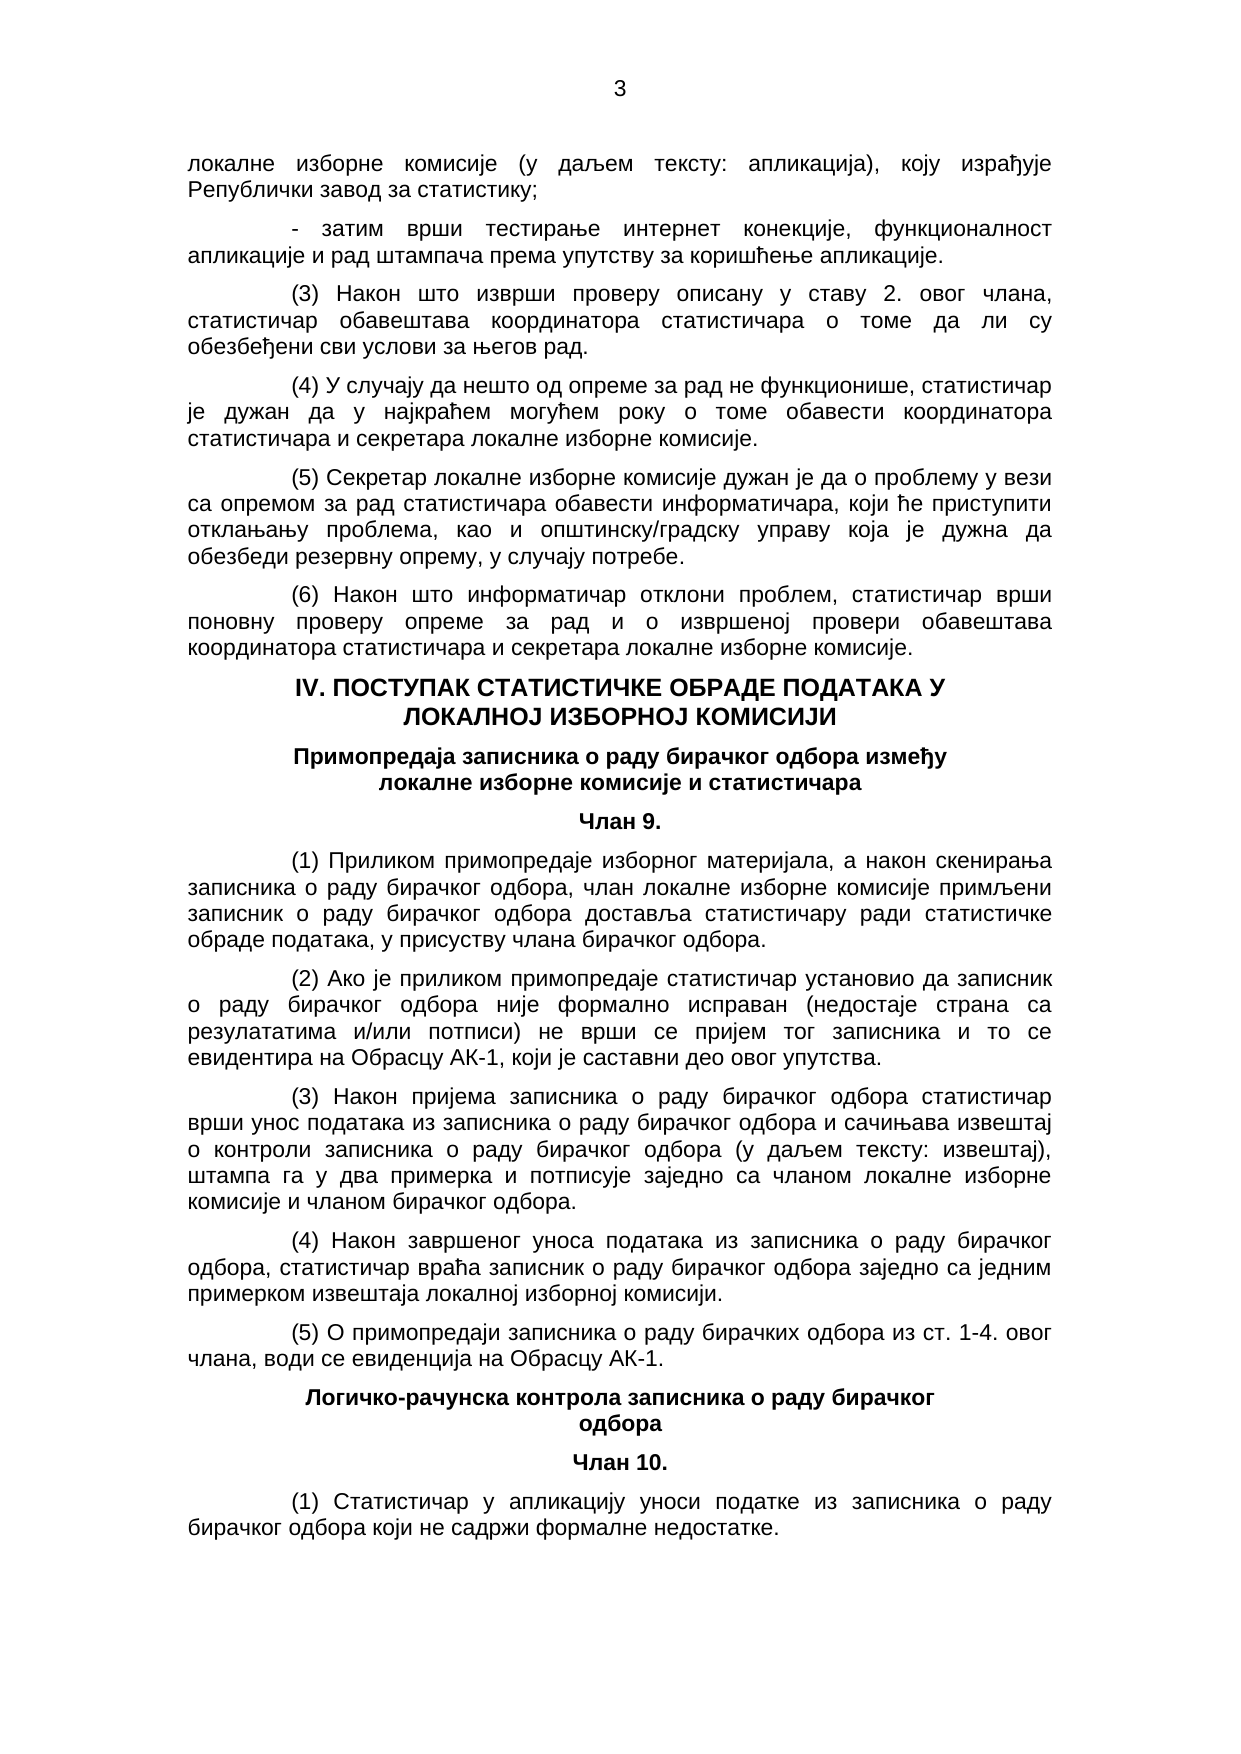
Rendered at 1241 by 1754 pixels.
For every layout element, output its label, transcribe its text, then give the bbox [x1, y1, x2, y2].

text (1) Приликом примопредаје изборног материјала, а након скенирања записника о раду бирачког одбора, члан локалне изборне комисије примљени записник о раду бирачког одбора доставља статистичару ради статистичке обраде података, у присуству члана бирачког одбора. [187, 847, 1053, 952]
text - затим врши тестирање интернет конекције, функционалност апликације и рад штампача према упутству за коришћење апликације. [187, 215, 1053, 268]
text (3) Након пријема записника о раду бирачког одбора статистичар врши унос података из записника о раду бирачког одбора и сачињава извештај о контроли записника о раду бирачког одбора (у даљем тексту: извештај), штампа га у два примерка и потписује заједно са чланом локалне изборне комисије и чланом бирачког одбора. [187, 1083, 1053, 1215]
text (5) Секретар локалне изборне комисије дужан је да о проблему у вези са опремом за рад статистичара обавести информатичара, који ће приступити отклањању проблема, као и општинску/градску управу која је дужна да обезбеди резервну опрему, у случају потребе. [187, 463, 1053, 569]
text (4) Након завршеног уноса података из записника о раду бирачког одбора, статистичар враћа записник о раду бирачког одбора заједно са једним примерком извештаја локалној изборној комисији. [187, 1227, 1053, 1306]
text (5) О примопредаји записника о раду бирачких одбора из ст. 1-4. овог члана, води се евиденција на Обрасцу АК-1. [187, 1319, 1053, 1371]
text Члан 9. [262, 808, 978, 834]
text Примопредаја записника о раду бирачког одбора између локалне изборне комисије и статистичара [262, 743, 978, 796]
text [187, 150, 1053, 203]
text Логичко-рачунска контрола записника о раду бирачког одбора [262, 1384, 978, 1437]
text (6) Након што информатичар отклони проблем, статистичар врши поновну проверу опреме за рад и о извршеној провери обавештава координатора статистичара и секретара локалне изборне комисије. [187, 581, 1053, 661]
text IV. ПОСТУПАК СТАТИСТИЧКЕ ОБРАДЕ ПОДАТАКА У ЛОКАЛНОЈ ИЗБОРНОЈ КОМИСИЈИ [262, 673, 978, 731]
text Члан 10. [187, 1449, 1053, 1476]
text (3) Након што изврши проверу описану у ставу 2. овог члана, статистичар обавештава координатора статистичара о томе да ли су обезбеђени сви услови за његов рад. [187, 280, 1053, 359]
text (2) Ако је приликом примопредаје статистичар установио да записник о раду бирачког одбора није формално исправан (недостаје страна са резулататима и/или потписи) не врши се пријем тог записника и то се евидентира на Обрасцу АК-1, који је саставни део овог упутства. [187, 965, 1053, 1070]
text (4) У случају да нешто од опреме за рад не функционише, статистичар је дужан да у најкраћем могућем року о томе обавести координатора статистичара и секретара локалне изборне комисије. [187, 372, 1053, 451]
text (1) Статистичар у апликацију уноси податке из записника о раду бирачког одбора који не садржи формалне недостатке. [187, 1488, 1053, 1541]
